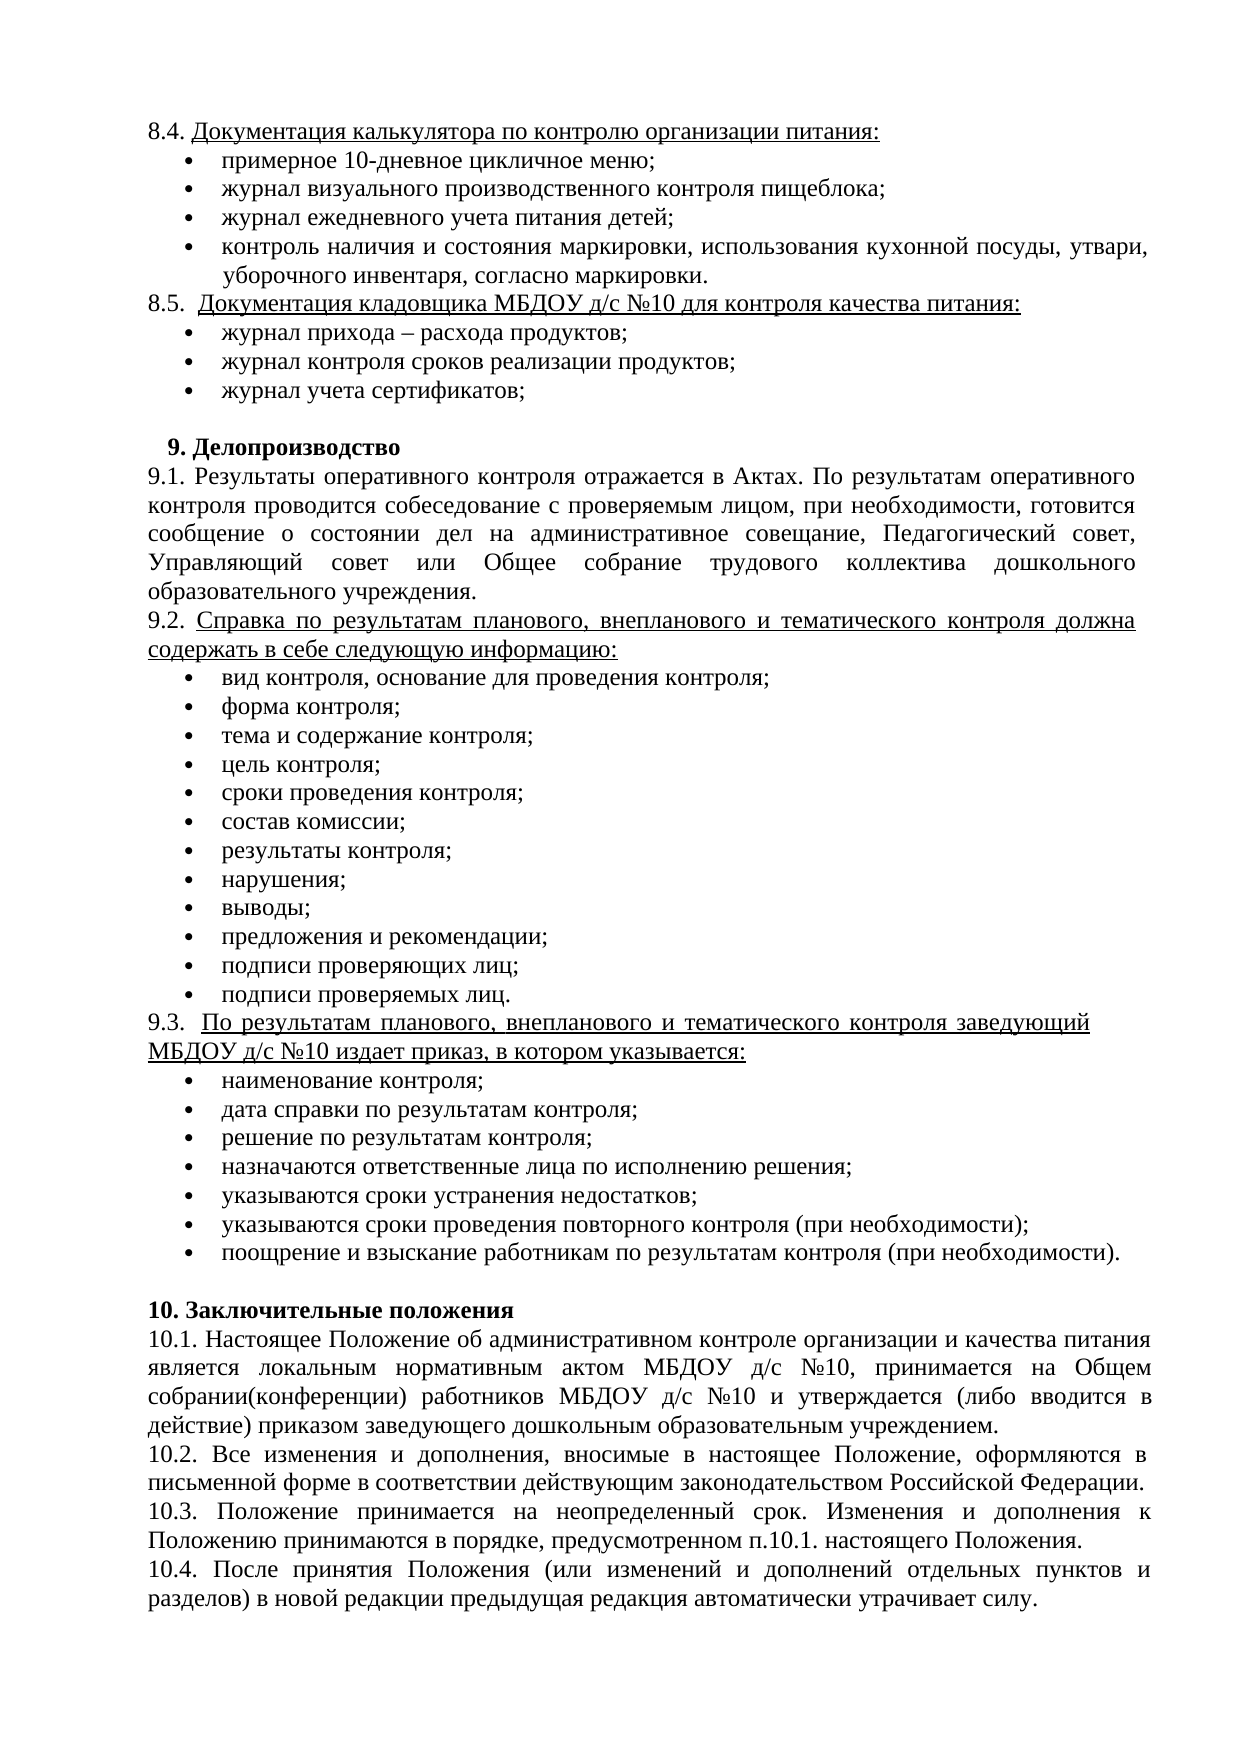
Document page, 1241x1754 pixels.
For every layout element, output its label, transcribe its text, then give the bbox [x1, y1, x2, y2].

list подписи проверяемых лиц. [185, 979, 1240, 1007]
list дата справки по результатам контроля; [185, 1094, 1240, 1122]
list Положение принимается на неопределенный срок. Изменения и дополнения к Положению принимаются в порядке, предусмотренном п.10.1. настоящего Положения. [148, 1496, 1151, 1554]
list цель контроля; [185, 749, 1240, 777]
list Все изменения и дополнения, вносимые в настоящее Положение, оформляются в письменной форме в соответствии действующим законодательством Российской Федерации. [148, 1439, 1147, 1496]
list решение по результатам контроля; [185, 1122, 1240, 1151]
list результаты контроля; [185, 835, 1240, 864]
list Справка по результатам планового, внепланового и тематического контроля должна содержать в себе следующую информацию: [148, 605, 1136, 662]
list По результатам планового, внепланового и тематического контроля заведующий МБДОУ д/с №10 издает приказ, в котором указывается: [148, 1007, 1136, 1065]
list сроки проведения контроля; [185, 777, 1240, 806]
list контроль наличия и состояния маркировки, использования кухонной посуды, утвари, уборочного инвентаря, согласно маркировки. [185, 231, 1151, 288]
list Документация калькулятора по контролю организации питания: [148, 116, 1240, 145]
list журнал контроля сроков реализации продуктов; [185, 346, 1240, 375]
list указываются сроки устранения недостатков; [185, 1180, 1240, 1209]
subtitle Делопроизводство [167, 432, 1240, 461]
list После принятия Положения (или изменений и дополнений отдельных пунктов и разделов) в новой редакции предыдущая редакция автоматически утрачивает силу. [148, 1554, 1151, 1611]
list выводы; [185, 892, 1240, 921]
list назначаются ответственные лица по исполнению решения; [185, 1151, 1240, 1180]
list указываются сроки проведения повторного контроля (при необходимости); [185, 1209, 1240, 1237]
list тема и содержание контроля; [185, 720, 1240, 749]
list журнал прихода – расхода продуктов; [185, 317, 1240, 346]
list подписи проверяющих лиц; [185, 950, 1240, 979]
list журнал визуального производственного контроля пищеблока; [185, 173, 1240, 202]
list журнал учета сертификатов; [185, 375, 1240, 403]
list вид контроля, основание для проведения контроля; [185, 662, 1240, 691]
list состав комиссии; [185, 806, 1240, 835]
list нарушения; [185, 864, 1240, 892]
list Настоящее Положение об административном контроле организации и качества питания является локальным нормативным актом МБДОУ д/с №10, принимается на Общем собрании(конференции) работников МБДОУ д/с №10 и утверждается (либо вводится в действие) приказом заведующего дошкольным образовательным учреждением. [148, 1324, 1152, 1439]
list журнал ежедневного учета питания детей; [185, 202, 1240, 231]
list предложения и рекомендации; [185, 921, 1240, 950]
subtitle Заключительные положения [148, 1295, 1240, 1324]
list форма контроля; [185, 691, 1240, 720]
list примерное 10-дневное цикличное меню; [185, 145, 1240, 173]
list Результаты оперативного контроля отражается в Актах. По результатам оперативного контроля проводится собеседование с проверяемым лицом, при необходимости, готовится сообщение о состоянии дел на административное совещание, Педагогический совет, Управляющий совет или Общее собрание трудового коллектива дошкольного образовательного учреждения. [148, 461, 1136, 605]
list наименование контроля; [185, 1065, 1240, 1094]
list Документация кладовщика МБДОУ д/с №10 для контроля качества питания: [148, 288, 1240, 317]
list поощрение и взыскание работникам по результатам контроля (при необходимости). [185, 1237, 1240, 1266]
